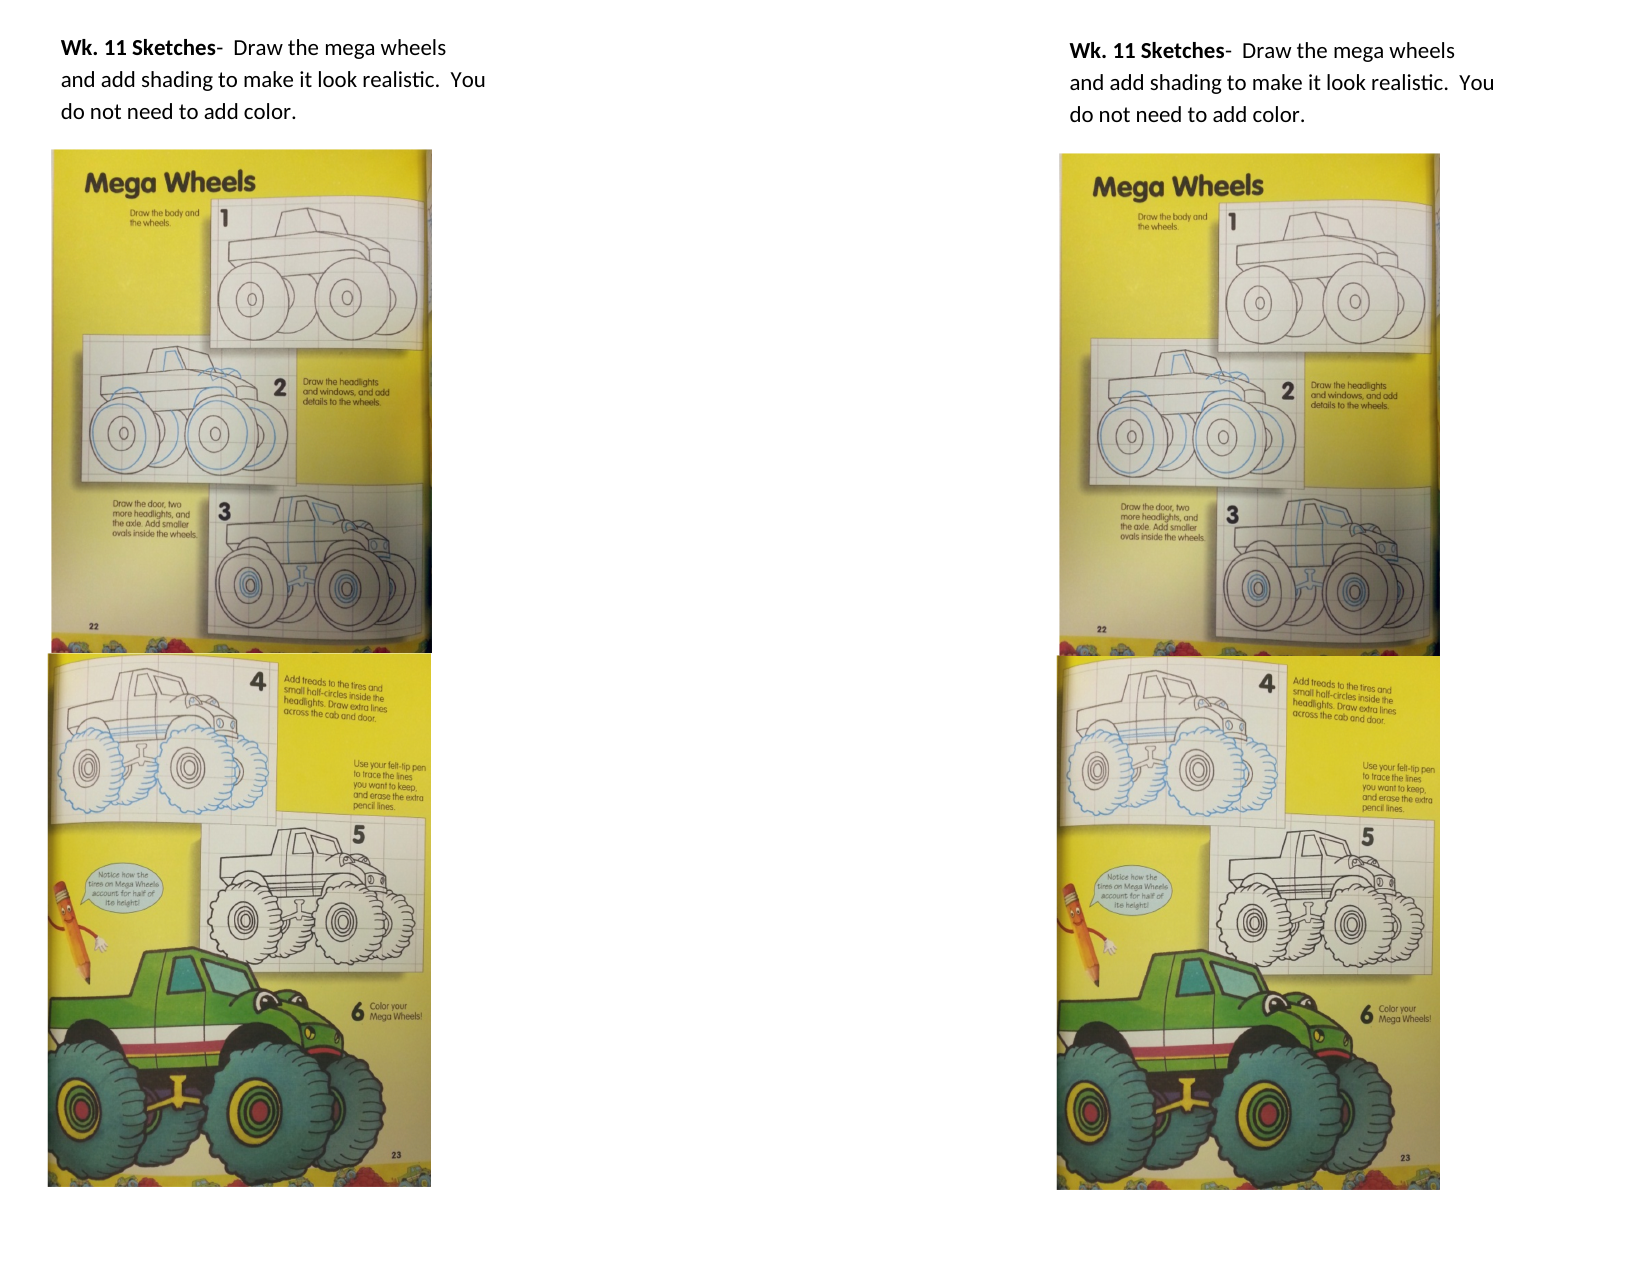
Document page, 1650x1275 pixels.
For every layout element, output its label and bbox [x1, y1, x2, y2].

picture [48, 654, 431, 1186]
picture [52, 150, 432, 652]
picture [1057, 154, 1440, 1189]
